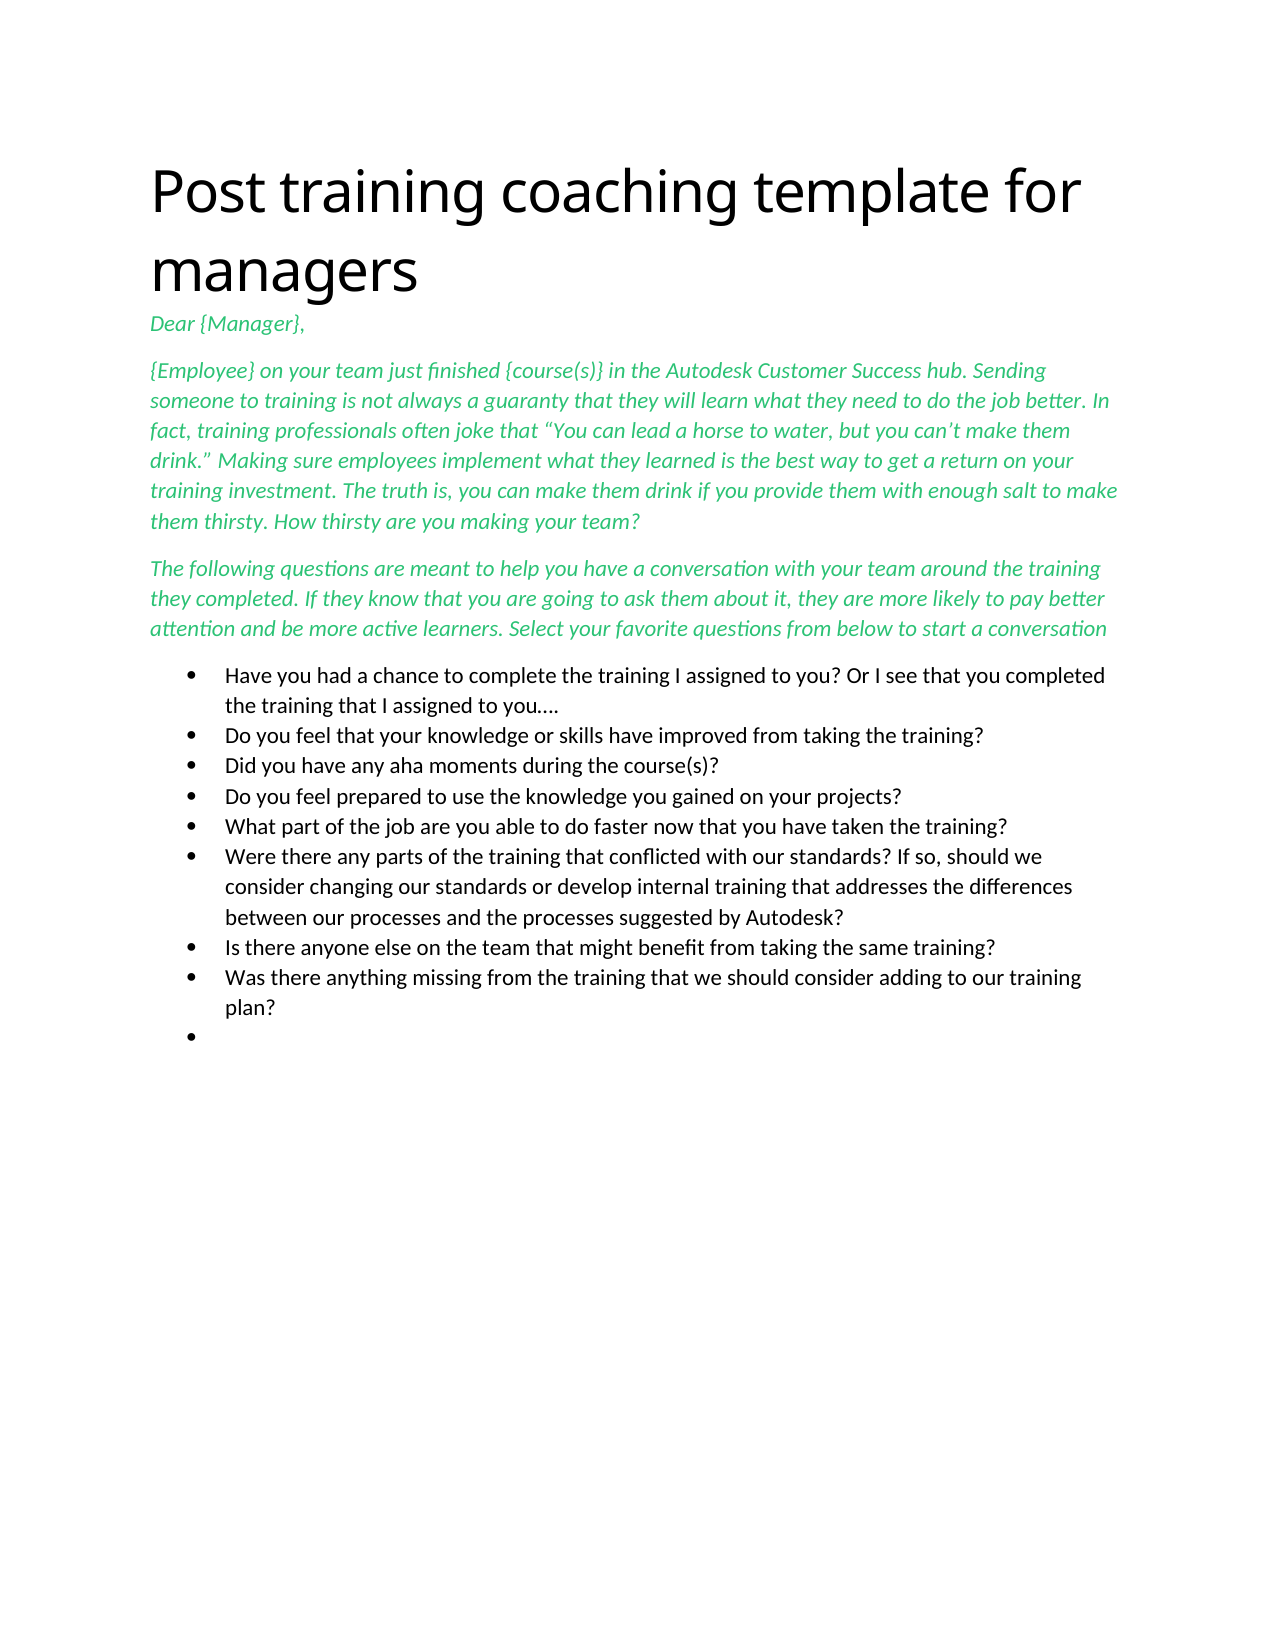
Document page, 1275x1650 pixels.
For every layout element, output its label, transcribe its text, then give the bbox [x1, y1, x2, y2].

list What part of the job are you able to do faster now that you have taken the training? [187, 812, 1125, 840]
list Did you have any aha moments during the course(s)? [187, 752, 1125, 780]
title Post training coaching template for managers [150, 150, 1125, 309]
list Do you feel that your knowledge or skills have improved from taking the training? [187, 721, 1125, 749]
list Have you had a chance to complete the training I assigned to you? Or I see that you completed the training that I assigned to you…. [187, 661, 1125, 719]
list Was there anything missing from the training that we should consider adding to our training plan? [187, 963, 1125, 1021]
list Do you feel prepared to use the knowledge you gained on your projects? [187, 782, 1125, 810]
list Were there any parts of the training that conflicted with our standards? If so, should we consider changing our standards or develop internal training that addresses the differences between our processes and the processes suggested by Autodesk? [187, 842, 1125, 931]
text {Employee} on your team just finished {course(s)} in the Autodesk Customer Success hub. Sending someone to training is not always a guaranty that they will learn what they need to do the job better. In fact, training professionals often joke that “You can lead a horse to water, but you can’t make them drink.” Making sure employees implement what they learned is the best way to get a return on your training investment. The truth is, you can make them drink if you provide them with enough salt to make them thirsty. How thirsty are you making your team? [150, 356, 1125, 535]
text Dear {Manager}, [150, 309, 1125, 337]
list Is there anyone else on the team that might benefit from taking the same training? [187, 933, 1125, 961]
text The following questions are meant to help you have a conversation with your team around the training they completed. If they know that you are going to ask them about it, they are more likely to pay better attention and be more active learners. Select your favorite questions from below to start a conversation [150, 554, 1125, 642]
